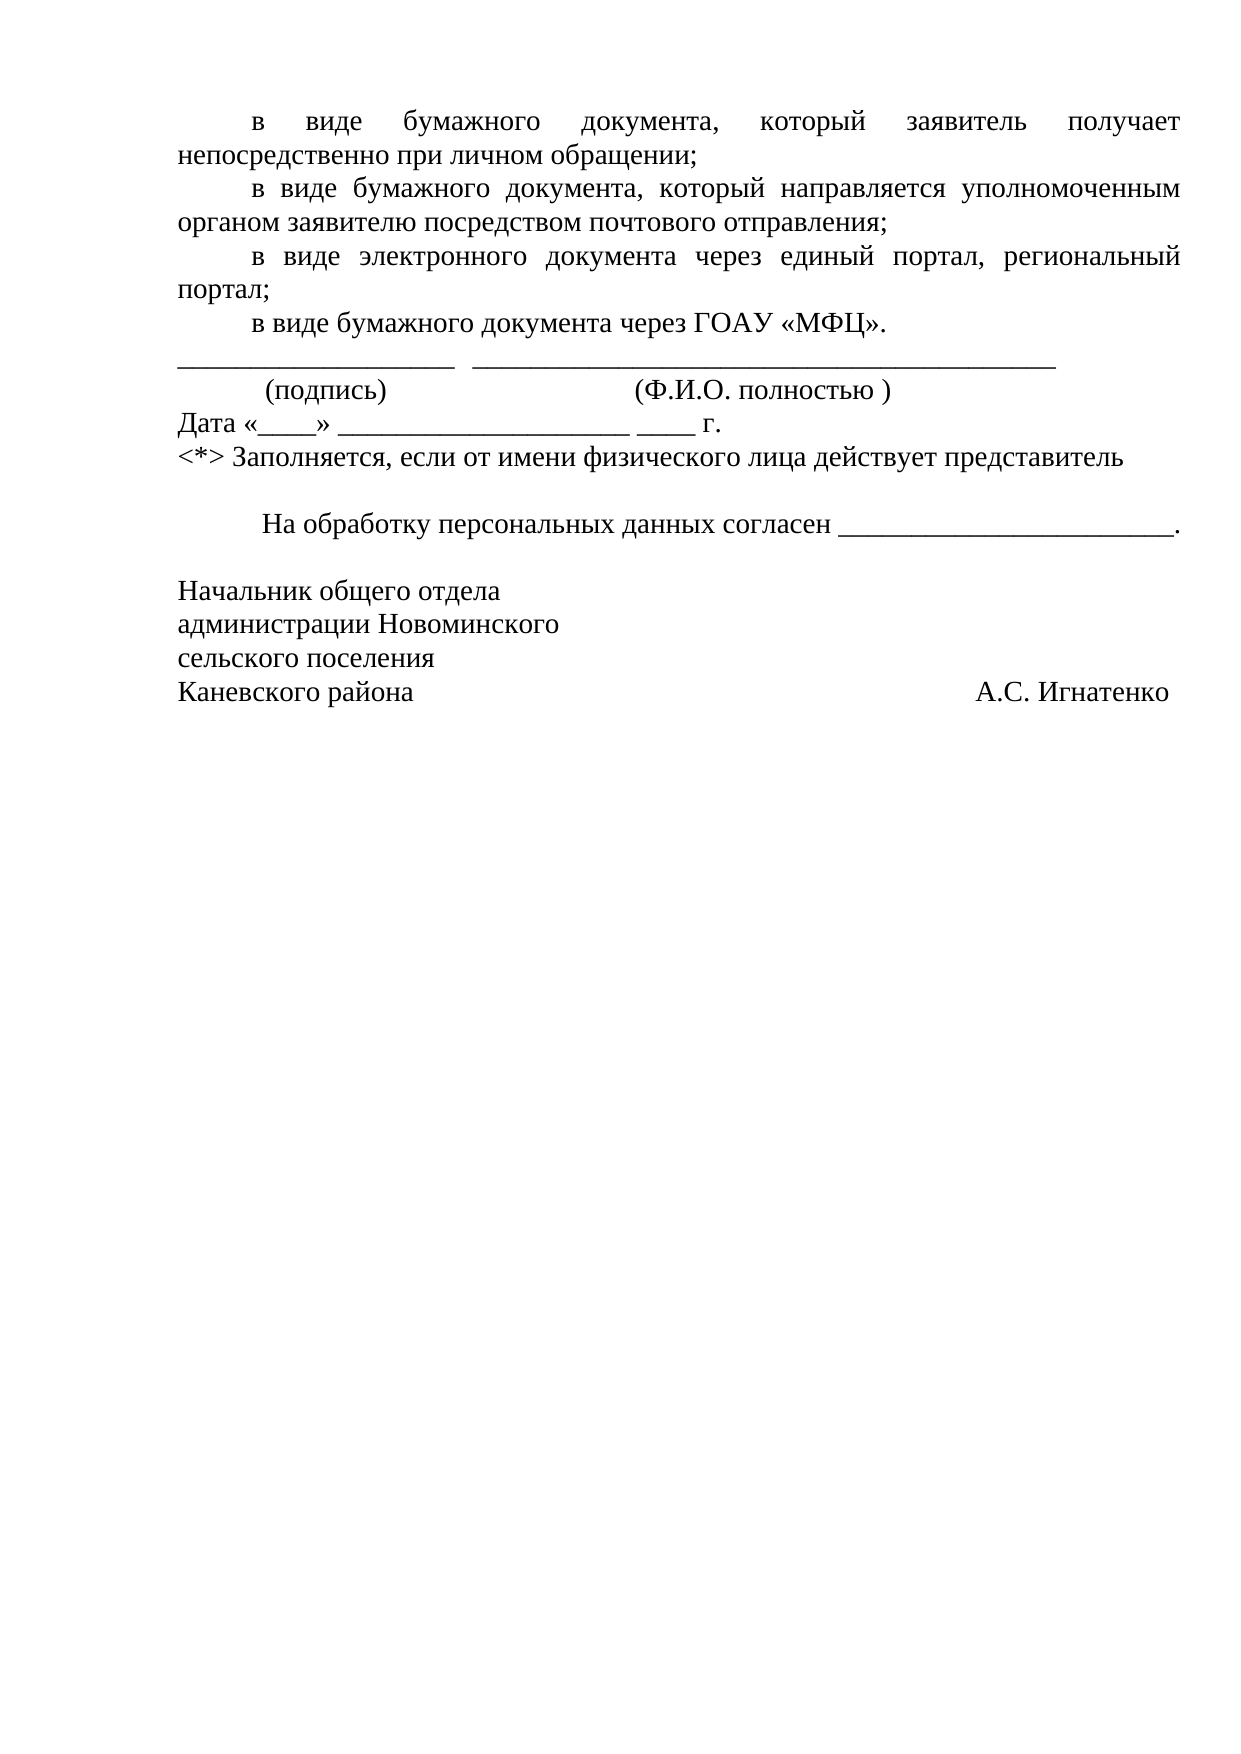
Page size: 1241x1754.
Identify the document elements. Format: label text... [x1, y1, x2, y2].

text администрации Новоминского [177, 607, 1181, 640]
text сельского поселения [177, 640, 1181, 674]
text На обработку персональных данных согласен _______________________. [177, 506, 1181, 539]
text в виде бумажного документа, который заявитель получает непосредственно при личном обращении; [177, 103, 1181, 171]
text (подпись) (Ф.И.О. полностью ) [177, 372, 1181, 405]
text ___________________ ________________________________________ [177, 338, 1181, 372]
text Каневского района А.С. Игнатенко [177, 674, 1181, 707]
text Дата «____» ____________________ ____ г. [177, 405, 1181, 439]
text в виде бумажного документа, который направляется уполномоченным органом заявителю посредством почтового отправления; [177, 171, 1181, 238]
text <*> Заполняется, если от имени физического лица действует представитель [177, 439, 1181, 472]
text Начальник общего отдела [177, 573, 1181, 607]
text в виде бумажного документа через ГОАУ «МФЦ». [177, 305, 1181, 338]
text в виде электронного документа через единый портал, региональный портал; [177, 238, 1181, 305]
